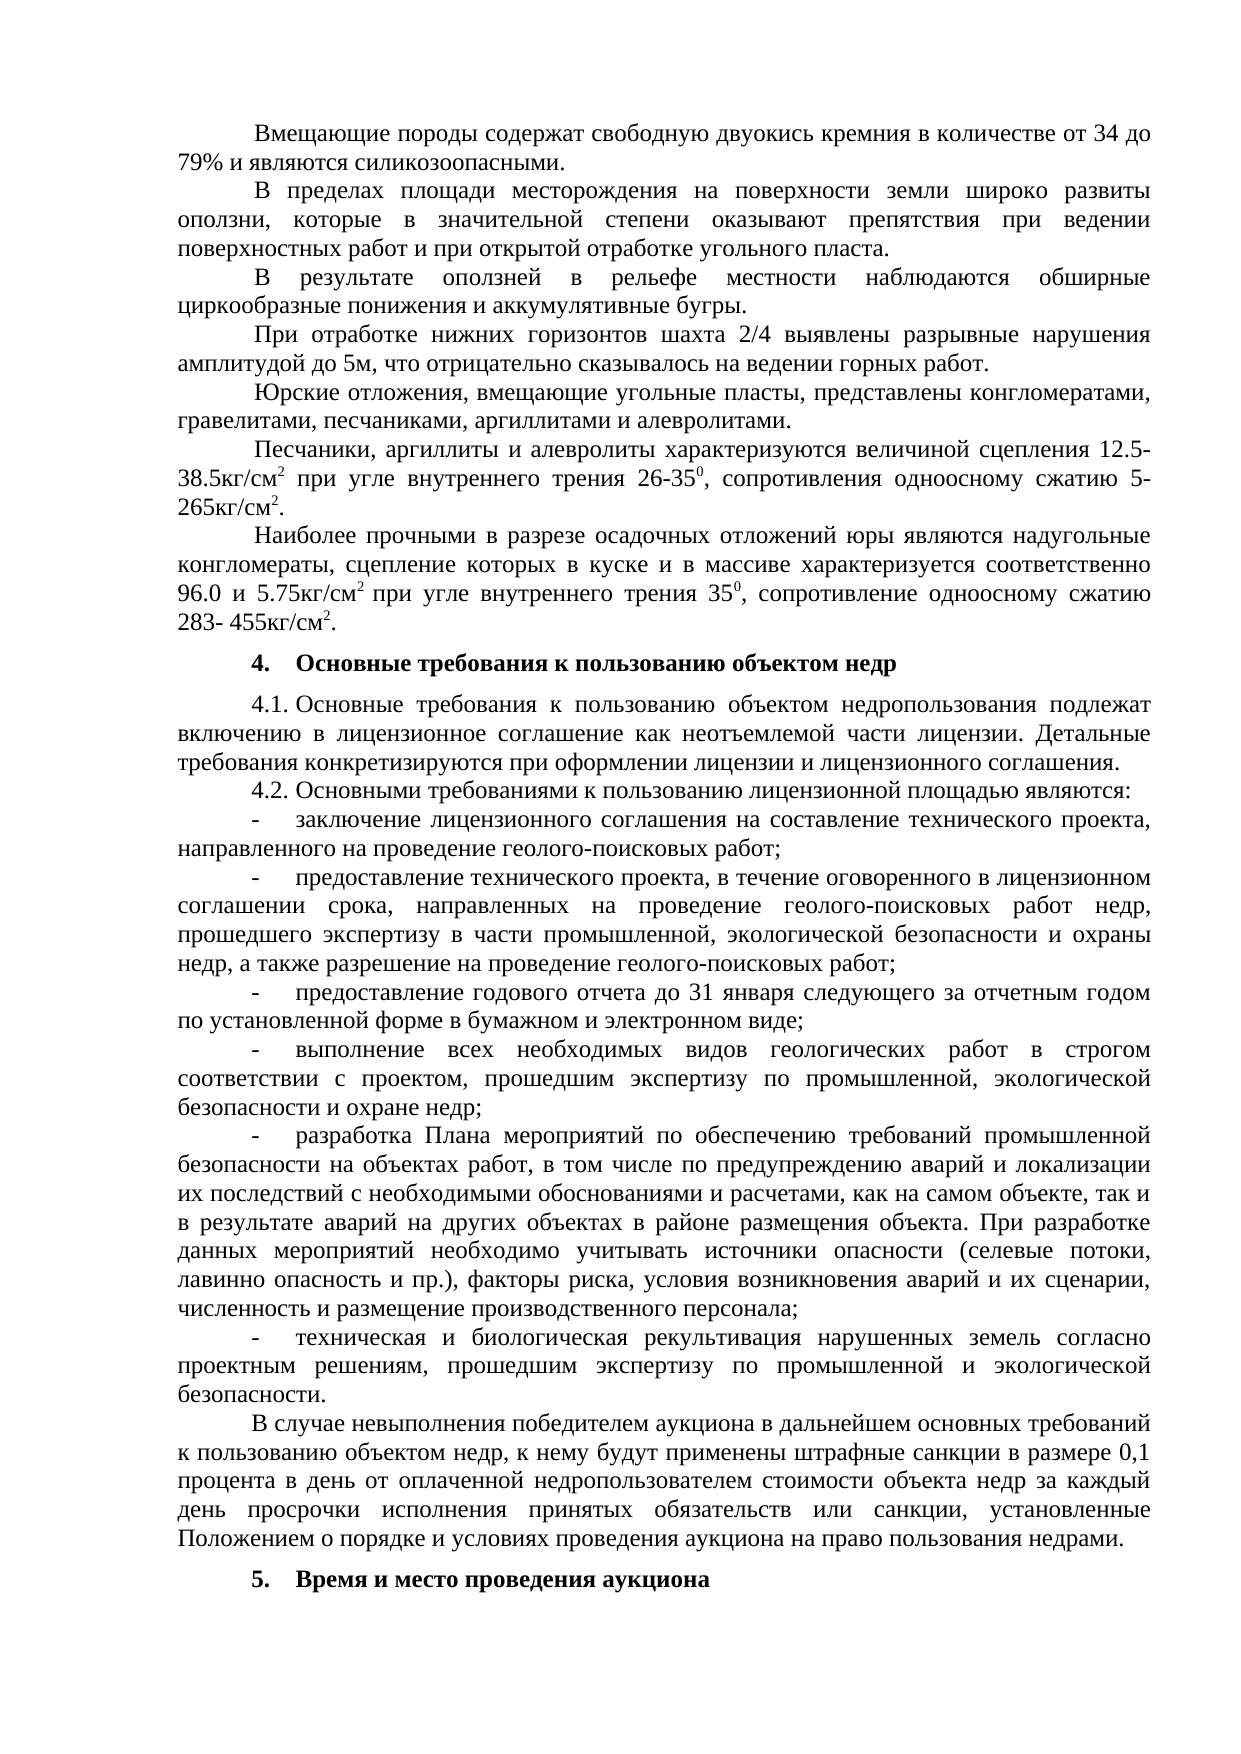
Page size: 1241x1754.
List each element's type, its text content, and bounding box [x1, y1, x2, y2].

text - предоставление годового отчета до 31 января следующего за отчетным годом по установленной форме в бумажном и электронном виде; [177, 977, 1152, 1034]
text В результате оползней в рельефе местности наблюдаются обширные циркообразные понижения и аккумулятивные бугры. [177, 262, 1152, 319]
text - заключение лицензионного соглашения на составление технического проекта, направленного на проведение геолого-поисковых работ; [177, 804, 1152, 862]
text Вмещающие породы содержат свободную двуокись кремния в количестве от 34 до 79% и являются силикозоопасными. [177, 118, 1152, 176]
text В случае невыполнения победителем аукциона в дальнейшем основных требований к пользованию объектом недр, к нему будут применены штрафные санкции в размере 0,1 процента в день от оплаченной недропользователем стоимости объекта недр за каждый день просрочки исполнения принятых обязательств или санкции, установленные Положением о порядке и условиях проведения аукциона на право пользования недрами. [177, 1408, 1152, 1552]
text В пределах площади месторождения на поверхности земли широко развиты оползни, которые в значительной степени оказывают препятствия при ведении поверхностных работ и при открытой отработке угольного пласта. [177, 176, 1152, 262]
text - разработка Плана мероприятий по обеспечению требований промышленной безопасности на объектах работ, в том числе по предупреждению аварий и локализации их последствий с необходимыми обоснованиями и расчетами, как на самом объекте, так и в результате аварий на других объектах в районе размещения объекта. При разработке данных мероприятий необходимо учитывать источники опасности (селевые потоки, лавинно опасность и пр.), факторы риска, условия возникновения аварий и их сценарии, численность и размещение производственного персонала; [177, 1121, 1152, 1322]
text Песчаники, аргиллиты и алевролиты характеризуются величиной сцепления 12.5- 38.5кг/см2 при угле внутреннего трения 26-350, сопротивления одноосному сжатию 5- 265кг/см2. [177, 434, 1152, 521]
text Наиболее прочными в разрезе осадочных отложений юры являются надугольные конгломераты, сцепление которых в куске и в массиве характеризуется соответственно 96.0 и 5.75кг/см2 при угле внутреннего трения 350, сопротивление одноосному сжатию 283- 455кг/см2. [177, 521, 1152, 636]
text Юрские отложения, вмещающие угольные пласты, представлены конгломератами, гравелитами, песчаниками, аргиллитами и алевролитами. [177, 377, 1152, 434]
text 4.1. Основные требования к пользованию объектом недропользования подлежат включению в лицензионное соглашение как неотъемлемой части лицензии. Детальные требования конкретизируются при оформлении лицензии и лицензионного соглашения. [177, 689, 1152, 776]
text - предоставление технического проекта, в течение оговоренного в лицензионном соглашении срока, направленных на проведение геолого-поисковых работ недр, прошедшего экспертизу в части промышленной, экологической безопасности и охраны недр, а также разрешение на проведение геолого-поисковых работ; [177, 862, 1152, 977]
text 5. Время и место проведения аукциона [177, 1564, 1152, 1593]
text - выполнение всех необходимых видов геологических работ в строгом соответствии с проектом, прошедшим экспертизу по промышленной, экологической безопасности и охране недр; [177, 1034, 1152, 1121]
text 4. Основные требования к пользованию объектом недр [177, 648, 1152, 677]
text 4.2. Основными требованиями к пользованию лицензионной площадью являются: [177, 776, 1152, 804]
text При отработке нижних горизонтов шахта 2/4 выявлены разрывные нарушения амплитудой до 5м, что отрицательно сказывалось на ведении горных работ. [177, 319, 1152, 377]
text - техническая и биологическая рекультивация нарушенных земель согласно проектным решениям, прошедшим экспертизу по промышленной и экологической безопасности. [177, 1322, 1152, 1408]
